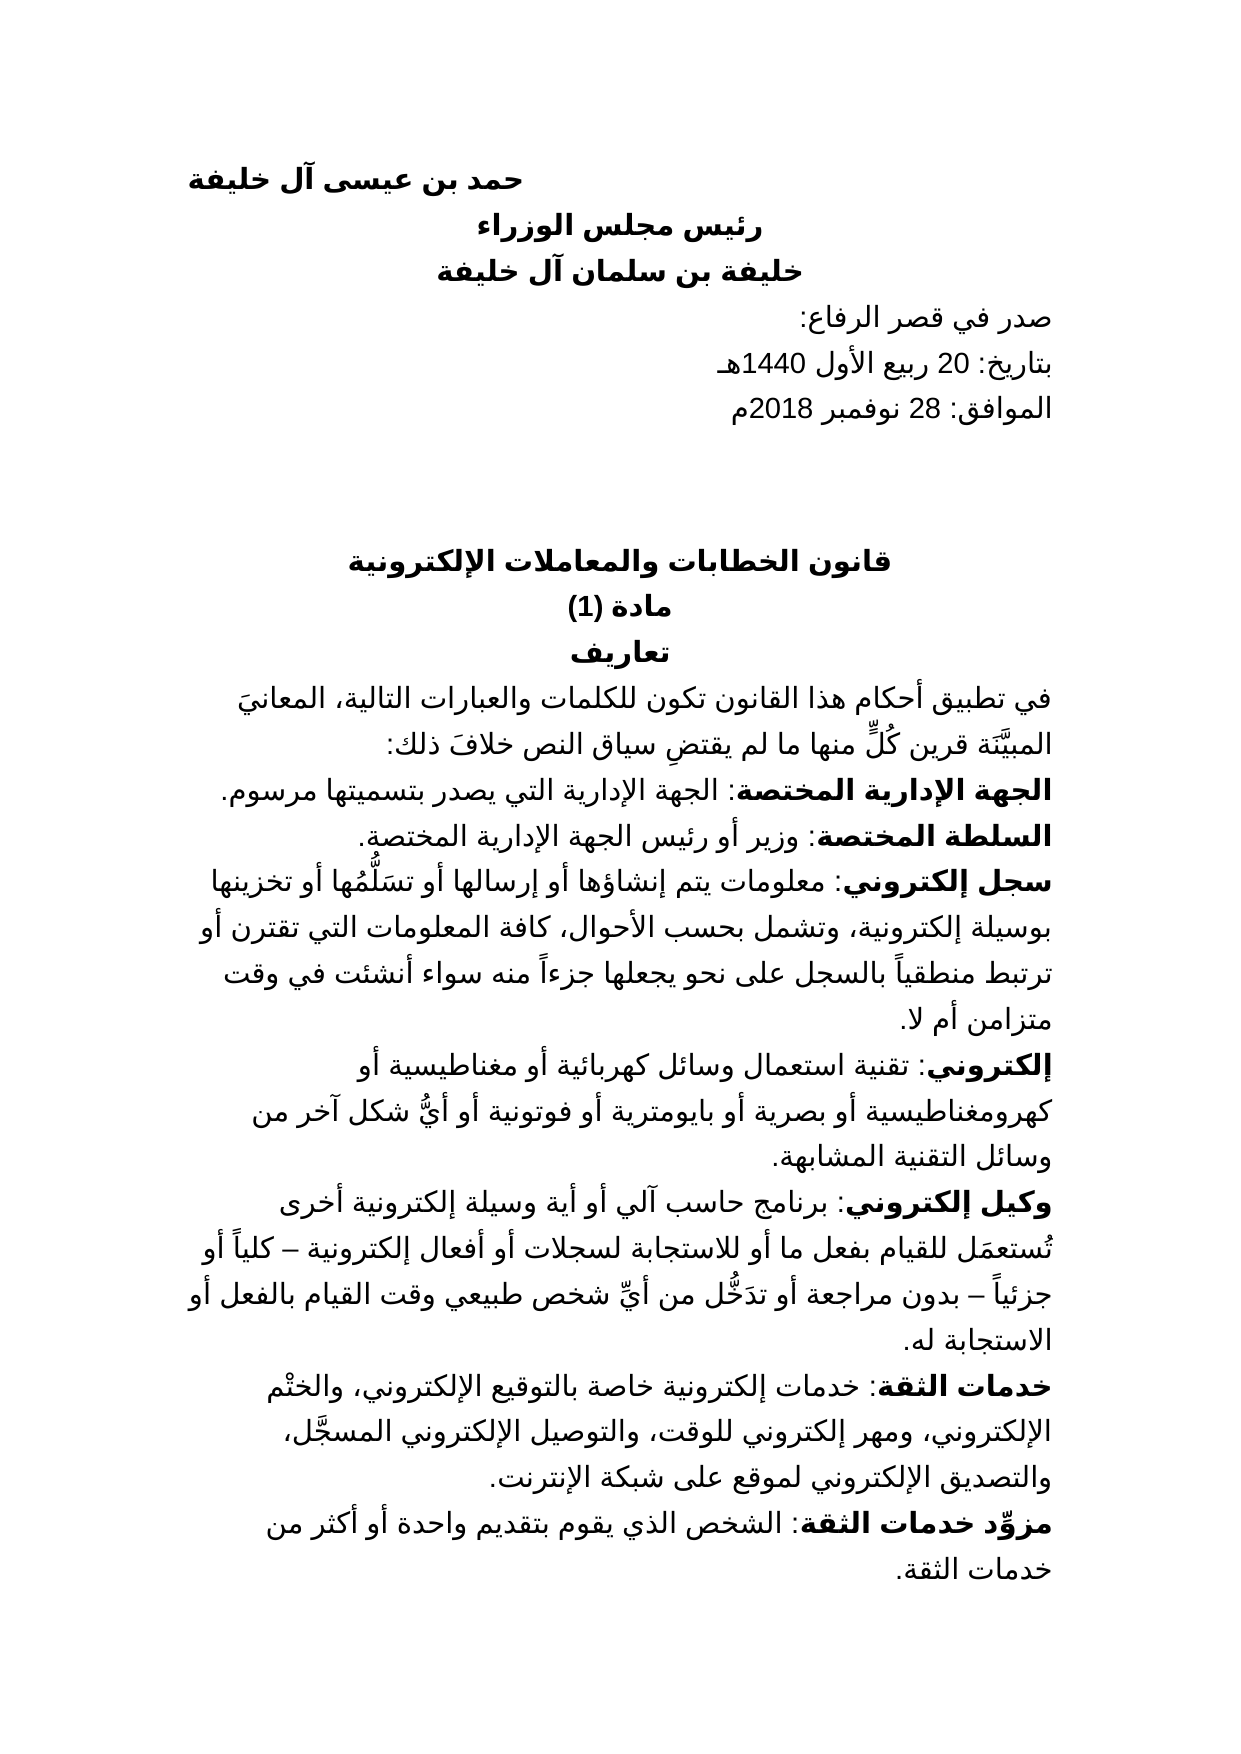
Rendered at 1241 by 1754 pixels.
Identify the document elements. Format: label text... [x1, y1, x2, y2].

text خدمات الثقة: خدمات إلكترونية خاصة بالتوقيع الإلكتروني، والختْم الإلكتروني، ومهر إلكتروني للوقت، والتوصيل الإلكتروني المسجَّل، والتصديق الإلكتروني لموقع على شبكة الإنترنت. [187, 1356, 1053, 1494]
text مزوِّد خدمات الثقة: الشخص الذي يقوم بتقديم واحدة أو أكثر من خدمات الثقة. [187, 1494, 1053, 1585]
text مادة (1) [187, 577, 1053, 623]
text قانون الخطابات والمعاملات الإلكترونية [187, 531, 1053, 577]
text السلطة المختصة: وزير أو رئيس الجهة الإدارية المختصة. [187, 806, 1053, 852]
text سجل إلكتروني: معلومات يتم إنشاؤها أو إرسالها أو تسَلُّمُها أو تخزينها بوسيلة إلكترونية، وتشمل بحسب الأحوال، كافة المعلومات التي تقترن أو ترتبط منطقياً بالسجل على نحو يجعلها جزءاً منه سواء أنشئت في وقت متزامن أم لا. [187, 852, 1053, 1035]
text إلكتروني: تقنية استعمال وسائل كهربائية أو مغناطيسية أو كهرومغناطيسية أو بصرية أو بايومترية أو فوتونية أو أيُّ شكل آخر من وسائل التقنية المشابهة. [187, 1035, 1053, 1173]
text الموافق: 28 نوفمبر 2018م [187, 379, 1053, 425]
text الجهة الإدارية المختصة: الجهة الإدارية التي يصدر بتسميتها مرسوم. [187, 760, 1053, 806]
text رئيس مجلس الوزراء [187, 196, 1053, 242]
text بتاريخ: 20 ربيع الأول 1440هـ [187, 333, 1053, 379]
text صدر في قصر الرفاع: [187, 287, 1053, 333]
text حمد بن عيسى آل خليفة [187, 150, 1053, 196]
text في تطبيق أحكام هذا القانون تكون للكلمات والعبارات التالية، المعانيَ المبيَّنَة قرين كُلٍّ منها ما لم يقتضِ سياق النص خلافَ ذلك: [187, 669, 1053, 760]
text تعاريف [187, 623, 1053, 669]
text وكيل إلكتروني: برنامج حاسب آلي أو أية وسيلة إلكترونية أخرى تُستعمَل للقيام بفعل ما أو للاستجابة لسجلات أو أفعال إلكترونية – كلياً أو جزئياً – بدون مراجعة أو تدَخُّل من أيِّ شخص طبيعي وقت القيام بالفعل أو الاستجابة له. [187, 1173, 1053, 1356]
text خليفة بن سلمان آل خليفة [187, 242, 1053, 287]
